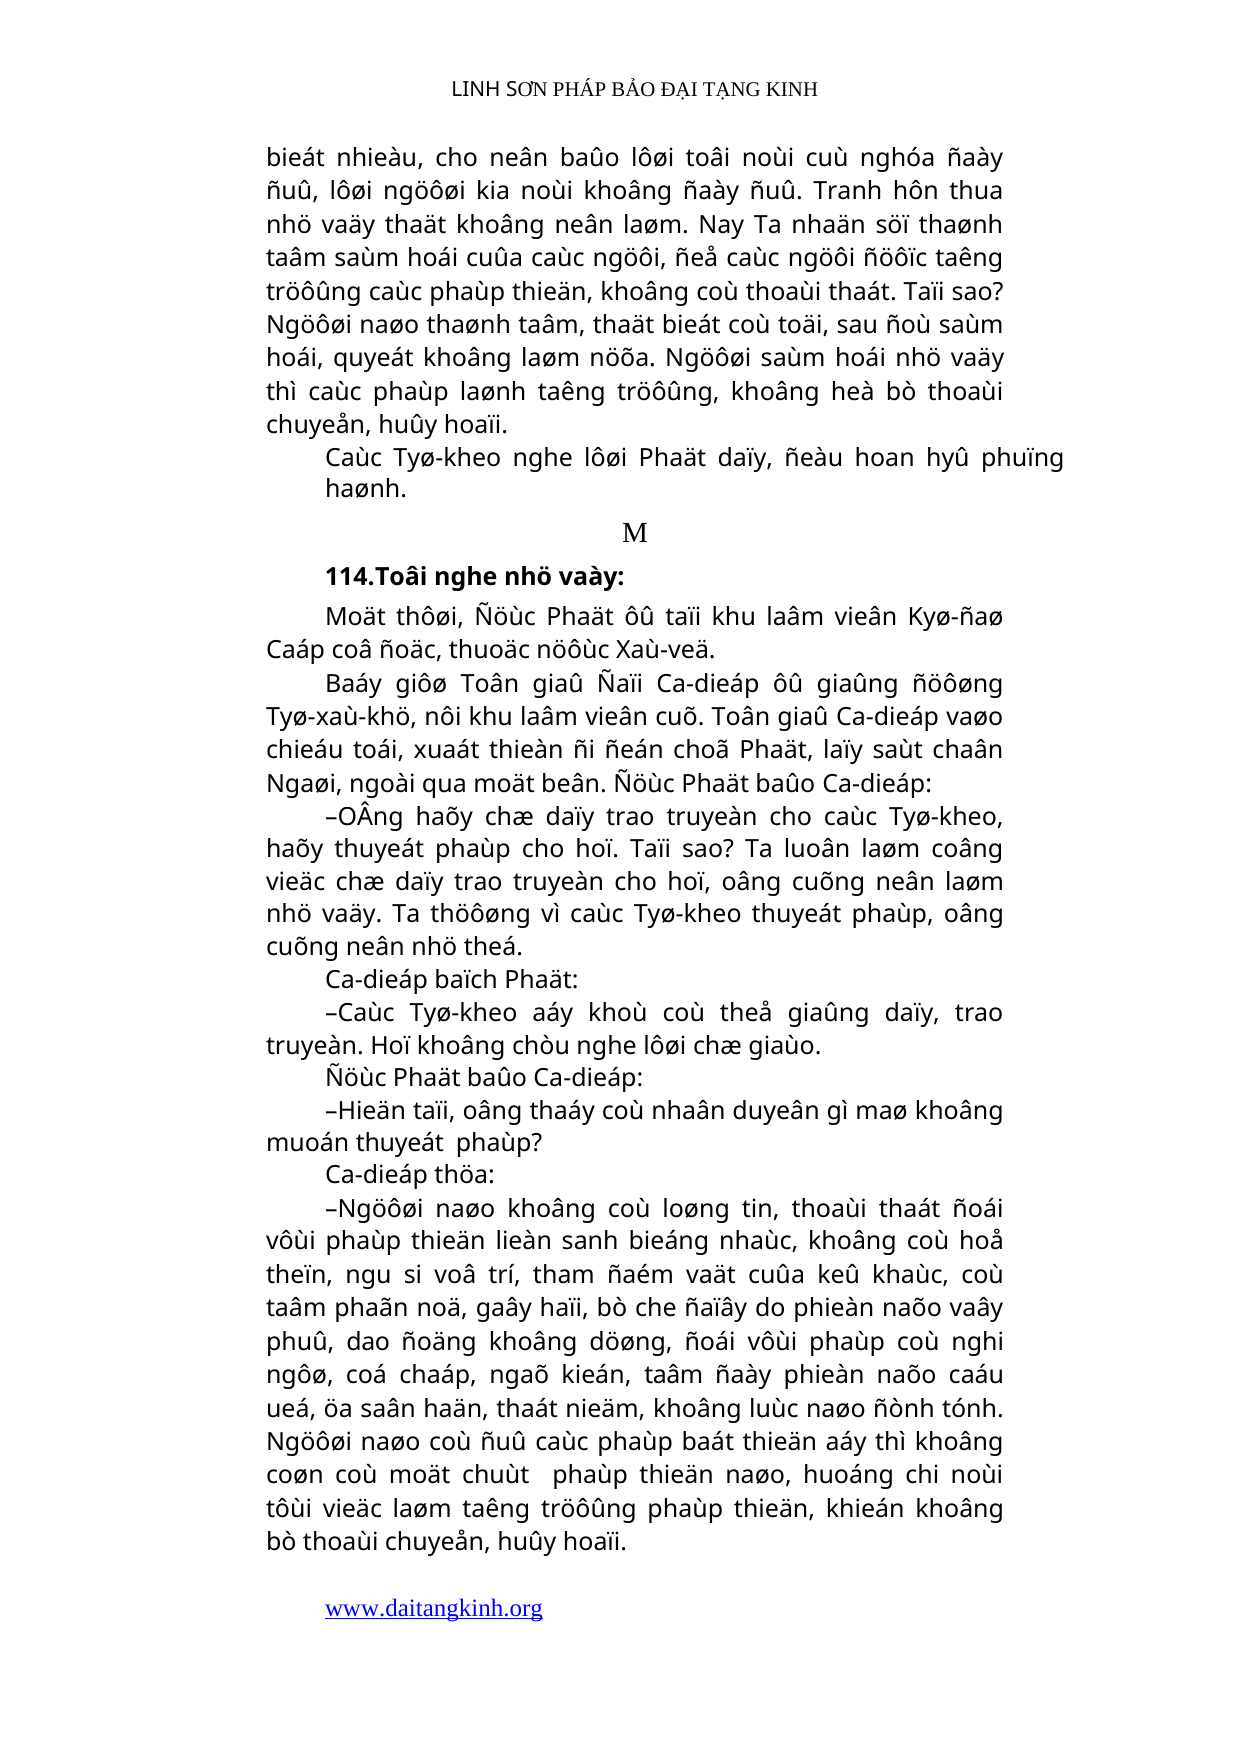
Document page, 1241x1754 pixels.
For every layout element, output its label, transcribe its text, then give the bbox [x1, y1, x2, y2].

text Moät thôøi, Ñöùc Phaät ôû taïi khu laâm vieân Kyø-ñaø Caáp coâ ñoäc, thuoäc nöôùc Xaù-veä. [266, 599, 1004, 666]
text –Caùc Tyø-kheo aáy khoù coù theå giaûng daïy, trao truyeàn. Hoï khoâng chòu nghe lôøi chæ giaùo. [266, 995, 1004, 1062]
text bieát nhieàu, cho neân baûo lôøi toâi noùi cuù nghóa ñaày ñuû, lôøi ngöôøi kia noùi khoâng ñaày ñuû. Tranh hôn thua nhö vaäy thaät khoâng neân laøm. Nay Ta nhaän söï thaønh taâm saùm hoái cuûa caùc ngöôi, ñeå caùc ngöôi ñöôïc taêng tröôûng caùc phaùp thieän, khoâng coù thoaùi thaát. Taïi sao? Ngöôøi naøo thaønh taâm, thaät bieát coù toäi, sau ñoù saùm hoái, quyeát khoâng laøm nöõa. Ngöôøi saùm hoái nhö vaäy thì caùc phaùp laønh taêng tröôûng, khoâng heà bò thoaùi chuyeån, huûy hoaïi. [266, 140, 1004, 441]
text LINH SƠN PHÁP BẢO ĐẠI TẠNG KINH [449, 74, 820, 103]
text Baáy giôø Toân giaû Ñaïi Ca-dieáp ôû giaûng ñöôøng Tyø-xaù-khö, nôi khu laâm vieân cuõ. Toân giaû Ca-dieáp vaøo chieáu toái, xuaát thieàn ñi ñeán choã Phaät, laïy saùt chaân Ngaøi, ngoài qua moät beân. Ñöùc Phaät baûo Ca-dieáp: [266, 666, 1004, 799]
text –Hieän taïi, oâng thaáy coù nhaân duyeân gì maø khoâng muoán thuyeát phaùp? [266, 1093, 1004, 1158]
text Ca-dieáp thöa: [325, 1158, 1065, 1190]
text –OÂng haõy chæ daïy trao truyeàn cho caùc Tyø-kheo, haõy thuyeát phaùp cho hoï. Taïi sao? Ta luoân laøm coâng vieäc chæ daïy trao truyeàn cho hoï, oâng cuõng neân laøm nhö vaäy. Ta thöôøng vì caùc Tyø-kheo thuyeát phaùp, oâng cuõng neân nhö theá. [266, 799, 1004, 963]
text Caùc Tyø-kheo nghe lôøi Phaät daïy, ñeàu hoan hyû phuïng haønh. [325, 441, 1065, 503]
text Ca-dieáp baïch Phaät: [325, 963, 1065, 995]
subtitle M [204, 515, 1065, 548]
text Ñöùc Phaät baûo Ca-dieáp: [325, 1062, 1065, 1093]
text –Ngöôøi naøo khoâng coù loøng tin, thoaùi thaát ñoái vôùi phaùp thieän lieàn sanh bieáng nhaùc, khoâng coù hoå theïn, ngu si voâ trí, tham ñaém vaät cuûa keû khaùc, coù taâm phaãn noä, gaây haïi, bò che ñaïây do phieàn naõo vaây phuû, dao ñoäng khoâng döøng, ñoái vôùi phaùp coù nghi ngôø, coá chaáp, ngaõ kieán, taâm ñaày phieàn naõo caáu ueá, öa saân haän, thaát nieäm, khoâng luùc naøo ñònh tónh. Ngöôøi naøo coù ñuû caùc phaùp baát thieän aáy thì khoâng coøn coù moät chuùt phaùp thieän naøo, huoáng chi noùi tôùi vieäc laøm taêng tröôûng phaùp thieän, khieán khoâng bò thoaùi chuyeån, huûy hoaïi. [266, 1190, 1004, 1558]
text www.daitangkinh.org [325, 1593, 1065, 1622]
subtitle Toâi nghe nhö vaày: [324, 558, 1065, 592]
